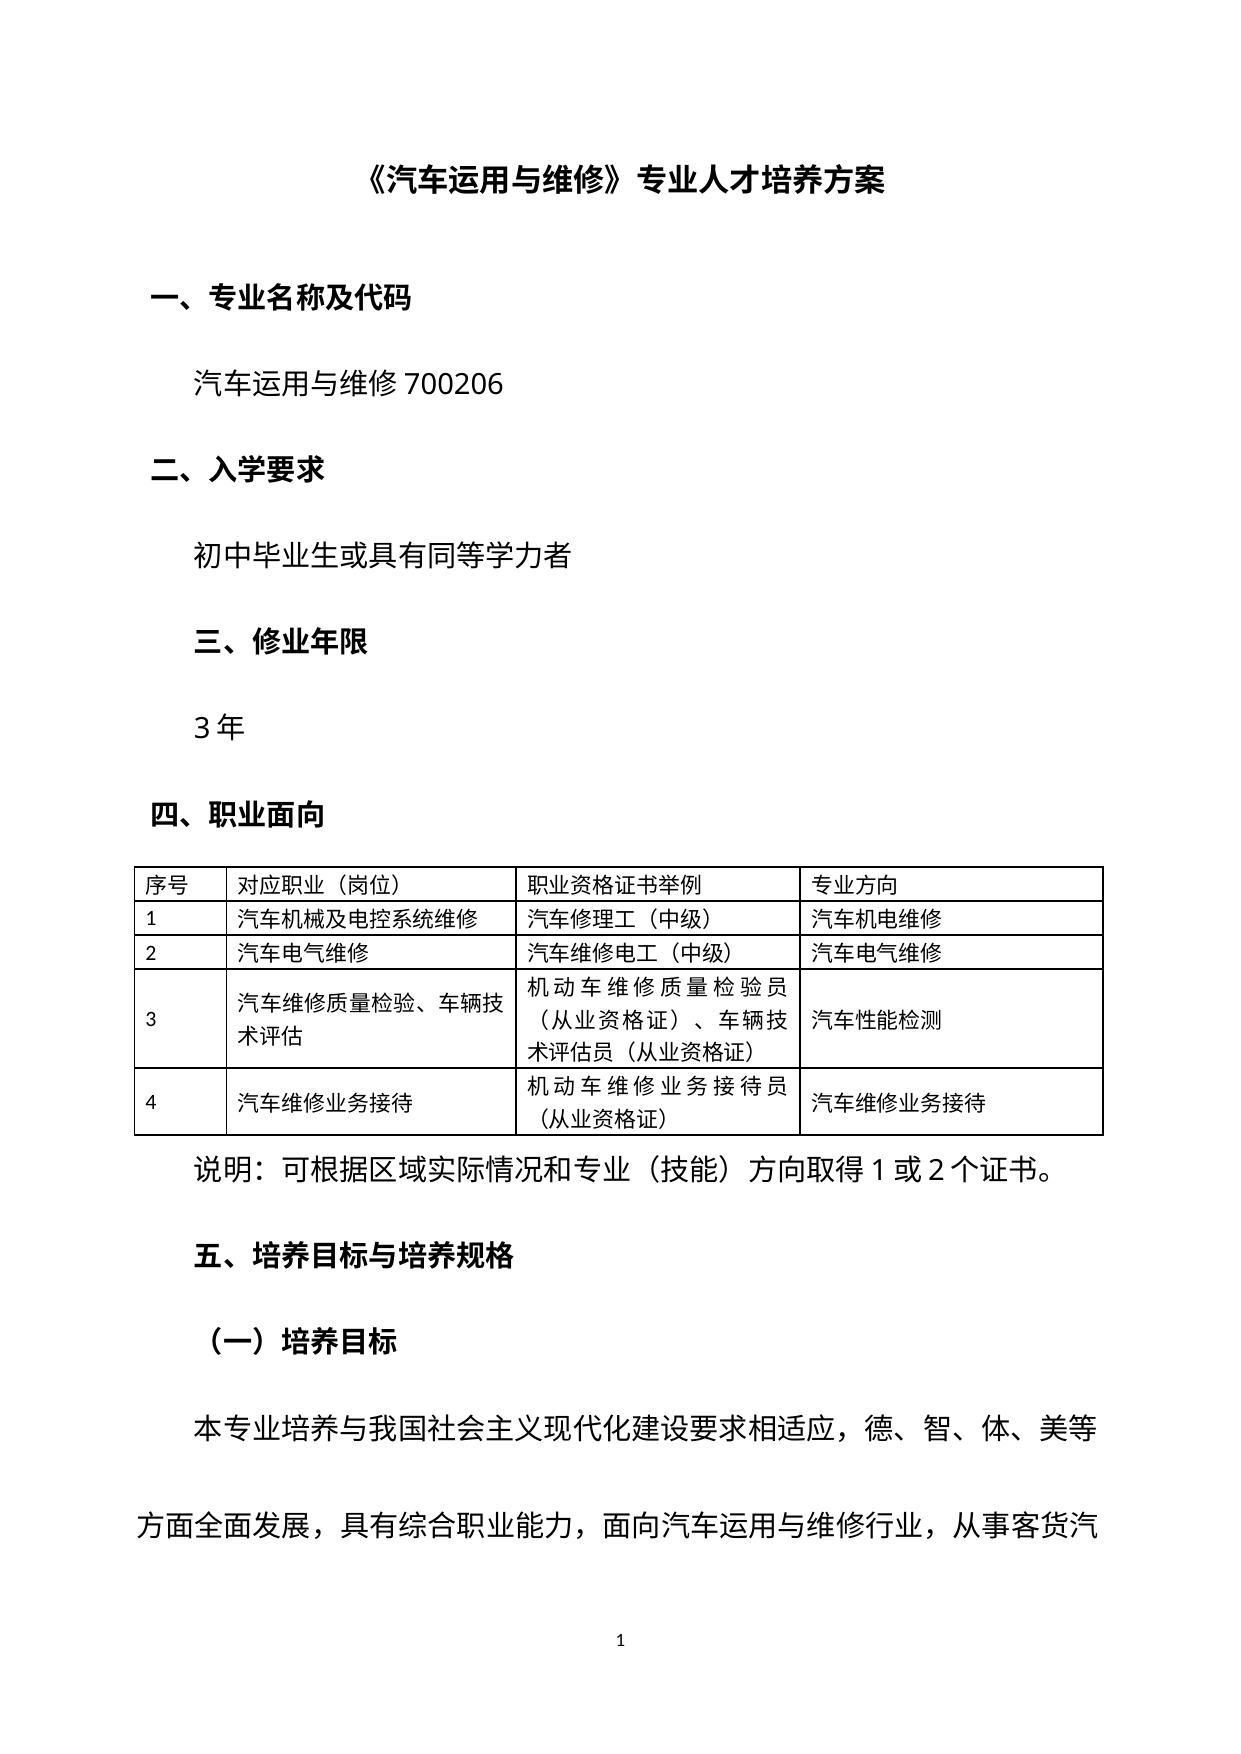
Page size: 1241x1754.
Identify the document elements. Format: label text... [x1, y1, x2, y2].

table_cell 2 [135, 936, 226, 968]
table_header 专业方向 [801, 868, 1102, 900]
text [136, 1394, 1104, 1556]
text 五、培养目标与培养规格 [136, 1222, 1104, 1287]
text 初中毕业生或具有同等学力者 [136, 521, 1104, 586]
table_cell 汽车电气维修 [801, 936, 1102, 968]
table_cell 汽车维修电工（中级） [517, 936, 799, 968]
text 3年 [136, 694, 1104, 759]
text 四、职业面向 [136, 780, 1104, 845]
text （一）培养目标 [136, 1308, 1104, 1373]
table_cell 汽车性能检测 [801, 970, 1102, 1067]
table_cell 汽车维修业务接待 [801, 1069, 1102, 1134]
table_header 序号 [135, 868, 226, 900]
text 一、专业名称及代码 [136, 263, 1104, 328]
table_cell 机动车维修质量检验员（从业资格证）、车辆技术评估员（从业资格证） [517, 970, 799, 1067]
table_cell 汽车修理工（中级） [517, 902, 799, 934]
text 说明：可根据区域实际情况和专业（技能）方向取得1或2个证书。 [136, 1136, 1104, 1200]
text 三、修业年限 [136, 608, 1104, 673]
table_cell 3 [135, 970, 226, 1067]
table_cell 汽车电气维修 [227, 936, 515, 968]
text 《汽车运用与维修》专业人才培养方案 [136, 146, 1104, 211]
text 二、入学要求 [136, 435, 1104, 500]
table_cell 汽车维修质量检验、车辆技术评估 [227, 970, 515, 1067]
table_cell 汽车机电维修 [801, 902, 1102, 934]
table_cell 4 [135, 1069, 226, 1134]
text 汽车运用与维修700206 [136, 349, 1104, 414]
table_cell 汽车维修业务接待 [227, 1069, 515, 1134]
table_cell 1 [135, 902, 226, 934]
table_header 职业资格证书举例 [517, 868, 799, 900]
table_cell 机动车维修业务接待员（从业资格证） [517, 1069, 799, 1134]
table_cell 汽车机械及电控系统维修 [227, 902, 515, 934]
table_header 对应职业（岗位） [227, 868, 515, 900]
